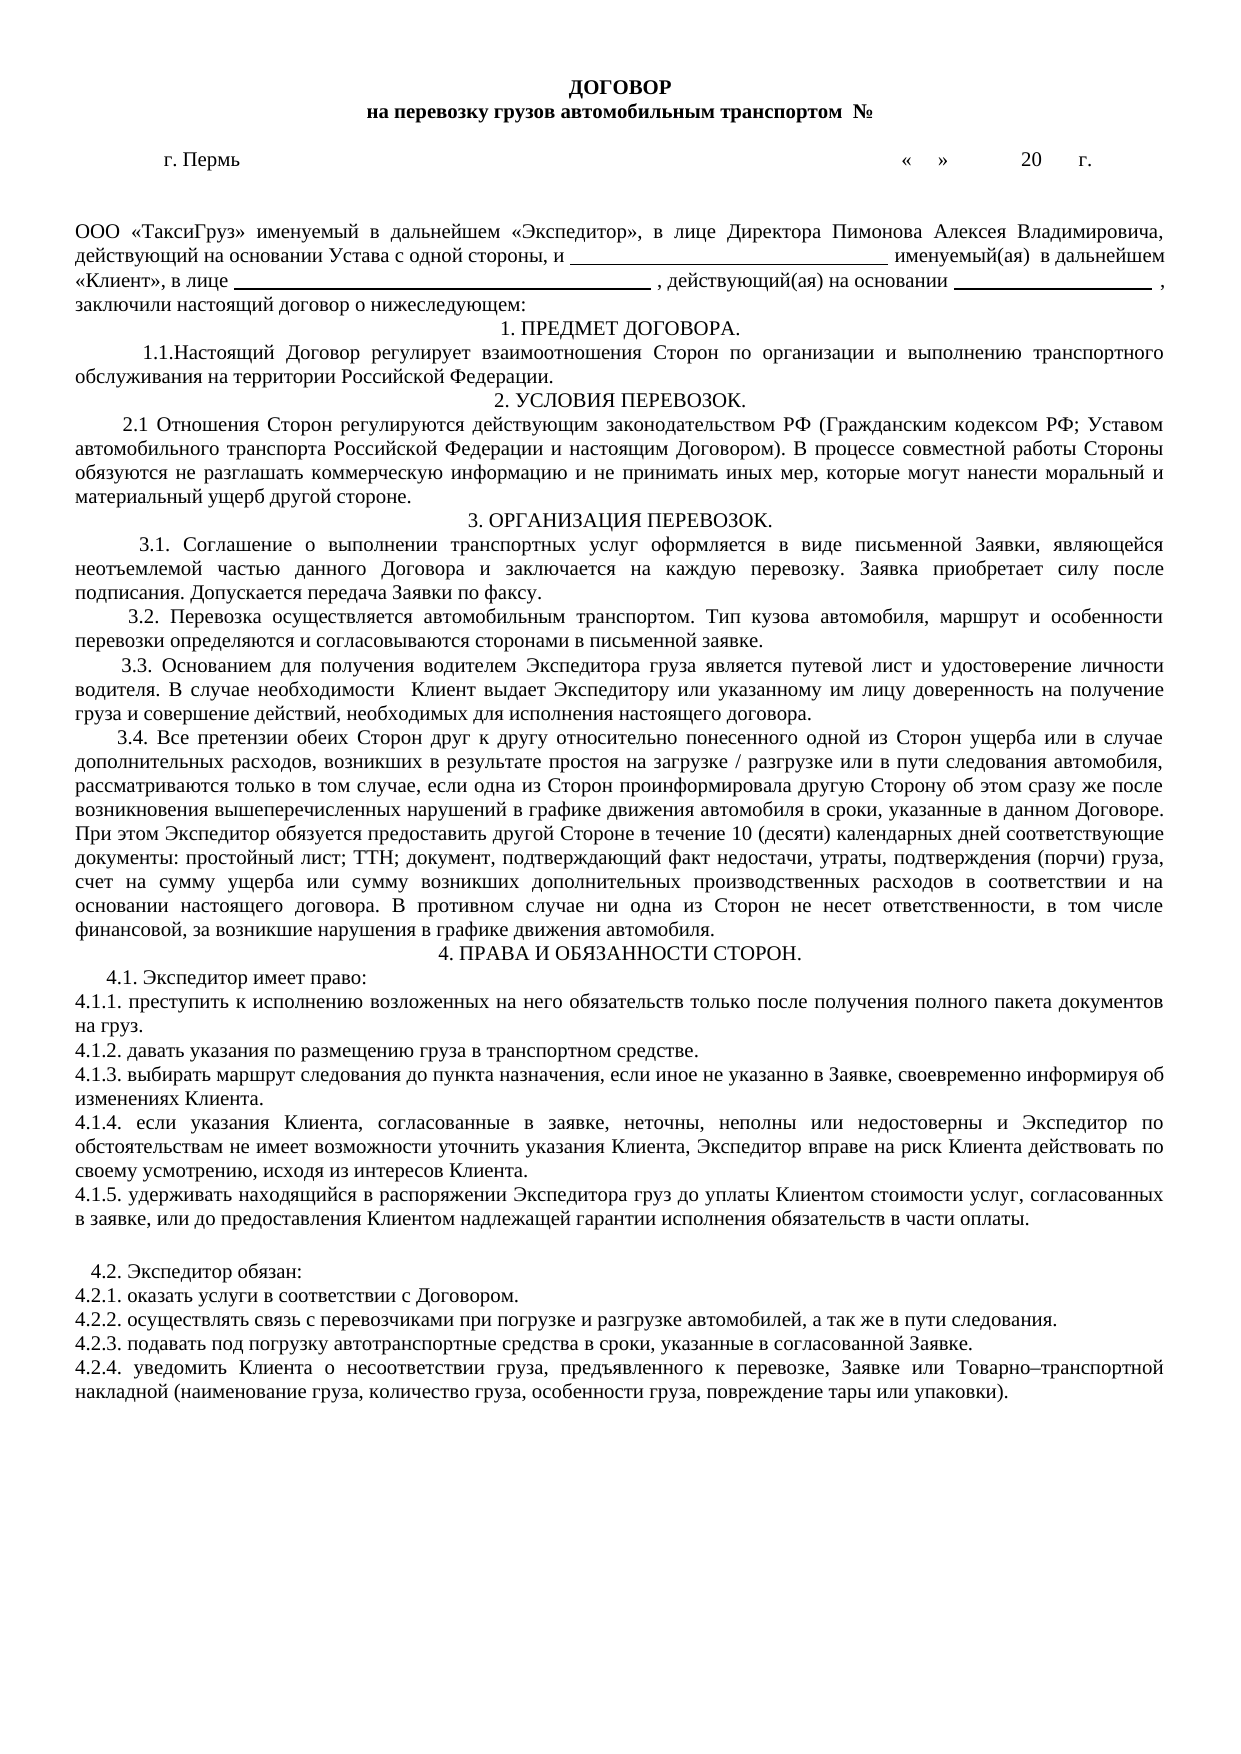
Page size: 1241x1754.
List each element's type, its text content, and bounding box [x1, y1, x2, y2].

text 1.1.Настоящий Договор регулирует взаимоотношения Сторон по организации и выполнению транспортного обслуживания на территории Российской Федерации. [75, 340, 1165, 388]
text 4.2.4. уведомить Клиента о несоответствии груза, предъявленного к перевозке, Заявке или Товарно–транспортной накладной (наименование груза, количество груза, особенности груза, повреждение тары или упаковки). [75, 1355, 1165, 1403]
text 4.1. Экспедитор имеет право: [75, 965, 1165, 989]
text 4.2.1. оказать услуги в соответствии с Договором. [75, 1283, 1165, 1307]
text 4.1.3. выбирать маршрут следования до пункта назначения, если иное не указанно в Заявке, своевременно информируя об изменениях Клиента. [75, 1062, 1165, 1110]
text 4.1.2. давать указания по размещению груза в транспортном средстве. [75, 1037, 1165, 1062]
text г. Пермь « » 20 г. [75, 147, 1165, 171]
text 2. УСЛОВИЯ ПЕРЕВОЗОК. [75, 388, 1165, 412]
text 1. ПРЕДМЕТ ДОГОВОРА. [75, 316, 1165, 340]
text 3.1. Соглашение о выполнении транспортных услуг оформляется в виде письменной Заявки, являющейся неотъемлемой частью данного Договора и заключается на каждую перевозку. Заявка приобретает силу после подписания. Допускается передача Заявки по факсу. [75, 532, 1165, 604]
text ООО «ТаксиГруз» именуемый в дальнейшем «Экспедитор», в лице Директора Пимонова Алексея Владимировича, действующий на основании Устава с одной стороны, и именуемый(ая) в дальнейшем «Клиент», в лице , действующий(ая) на основании , заключили настоящий договор о нижеследующем: [75, 219, 1165, 316]
text 3.3. Основанием для получения водителем Экспедитора груза является путевой лист и удостоверение личности водителя. В случае необходимости Клиент выдает Экспедитору или указанному им лицу доверенность на получение груза и совершение действий, необходимых для исполнения настоящего договора. [75, 652, 1165, 725]
text 4.2.2. осуществлять связь с перевозчиками при погрузке и разгрузке автомобилей, а так же в пути следования. [75, 1307, 1165, 1331]
text ДОГОВОР [75, 75, 1165, 99]
text 4.2.3. подавать под погрузку автотранспортные средства в сроки, указанные в согласованной Заявке. [75, 1331, 1165, 1355]
text 4.2. Экспедитор обязан: [75, 1259, 1165, 1283]
text на перевозку грузов автомобильным транспортом № [75, 99, 1165, 123]
text 4.1.4. если указания Клиента, согласованные в заявке, неточны, неполны или недостоверны и Экспедитор по обстоятельствам не имеет возможности уточнить указания Клиента, Экспедитор вправе на риск Клиента действовать по своему усмотрению, исходя из интересов Клиента. [75, 1110, 1165, 1182]
text 2.1 Отношения Сторон регулируются действующим законодательством РФ (Гражданским кодексом РФ; Уставом автомобильного транспорта Российской Федерации и настоящим Договором). В процессе совместной работы Стороны обязуются не разглашать коммерческую информацию и не принимать иных мер, которые могут нанести моральный и материальный ущерб другой стороне. [75, 412, 1165, 508]
text 3.4. Все претензии обеих Сторон друг к другу относительно понесенного одной из Сторон ущерба или в случае дополнительных расходов, возникших в результате простоя на загрузке / разгрузке или в пути следования автомобиля, рассматриваются только в том случае, если одна из Сторон проинформировала другую Сторону об этом сразу же после возникновения вышеперечисленных нарушений в графике движения автомобиля в сроки, указанные в данном Договоре. При этом Экспедитор обязуется предоставить другой Стороне в течение 10 (десяти) календарных дней соответствующие документы: простойный лист; ТТН; документ, подтверждающий факт недостачи, утраты, подтверждения (порчи) груза, счет на сумму ущерба или сумму возникших дополнительных производственных расходов в соответствии и на основании настоящего договора. В противном случае ни одна из Сторон не несет ответственности, в том числе финансовой, за возникшие нарушения в графике движения автомобиля. [75, 725, 1165, 941]
text 3.2. Перевозка осуществляется автомобильным транспортом. Тип кузова автомобиля, маршрут и особенности перевозки определяются и согласовываются сторонами в письменной заявке. [75, 604, 1165, 652]
text 3. ОРГАНИЗАЦИЯ ПЕРЕВОЗОК. [75, 508, 1165, 532]
text 4.1.5. удерживать находящийся в распоряжении Экспедитора груз до уплаты Клиентом стоимости услуг, согласованных в заявке, или до предоставления Клиентом надлежащей гарантии исполнения обязательств в части оплаты. [75, 1182, 1165, 1230]
text 4.1.1. преступить к исполнению возложенных на него обязательств только после получения полного пакета документов на груз. [75, 989, 1165, 1037]
text 4. ПРАВА И ОБЯЗАННОСТИ СТОРОН. [75, 941, 1165, 965]
